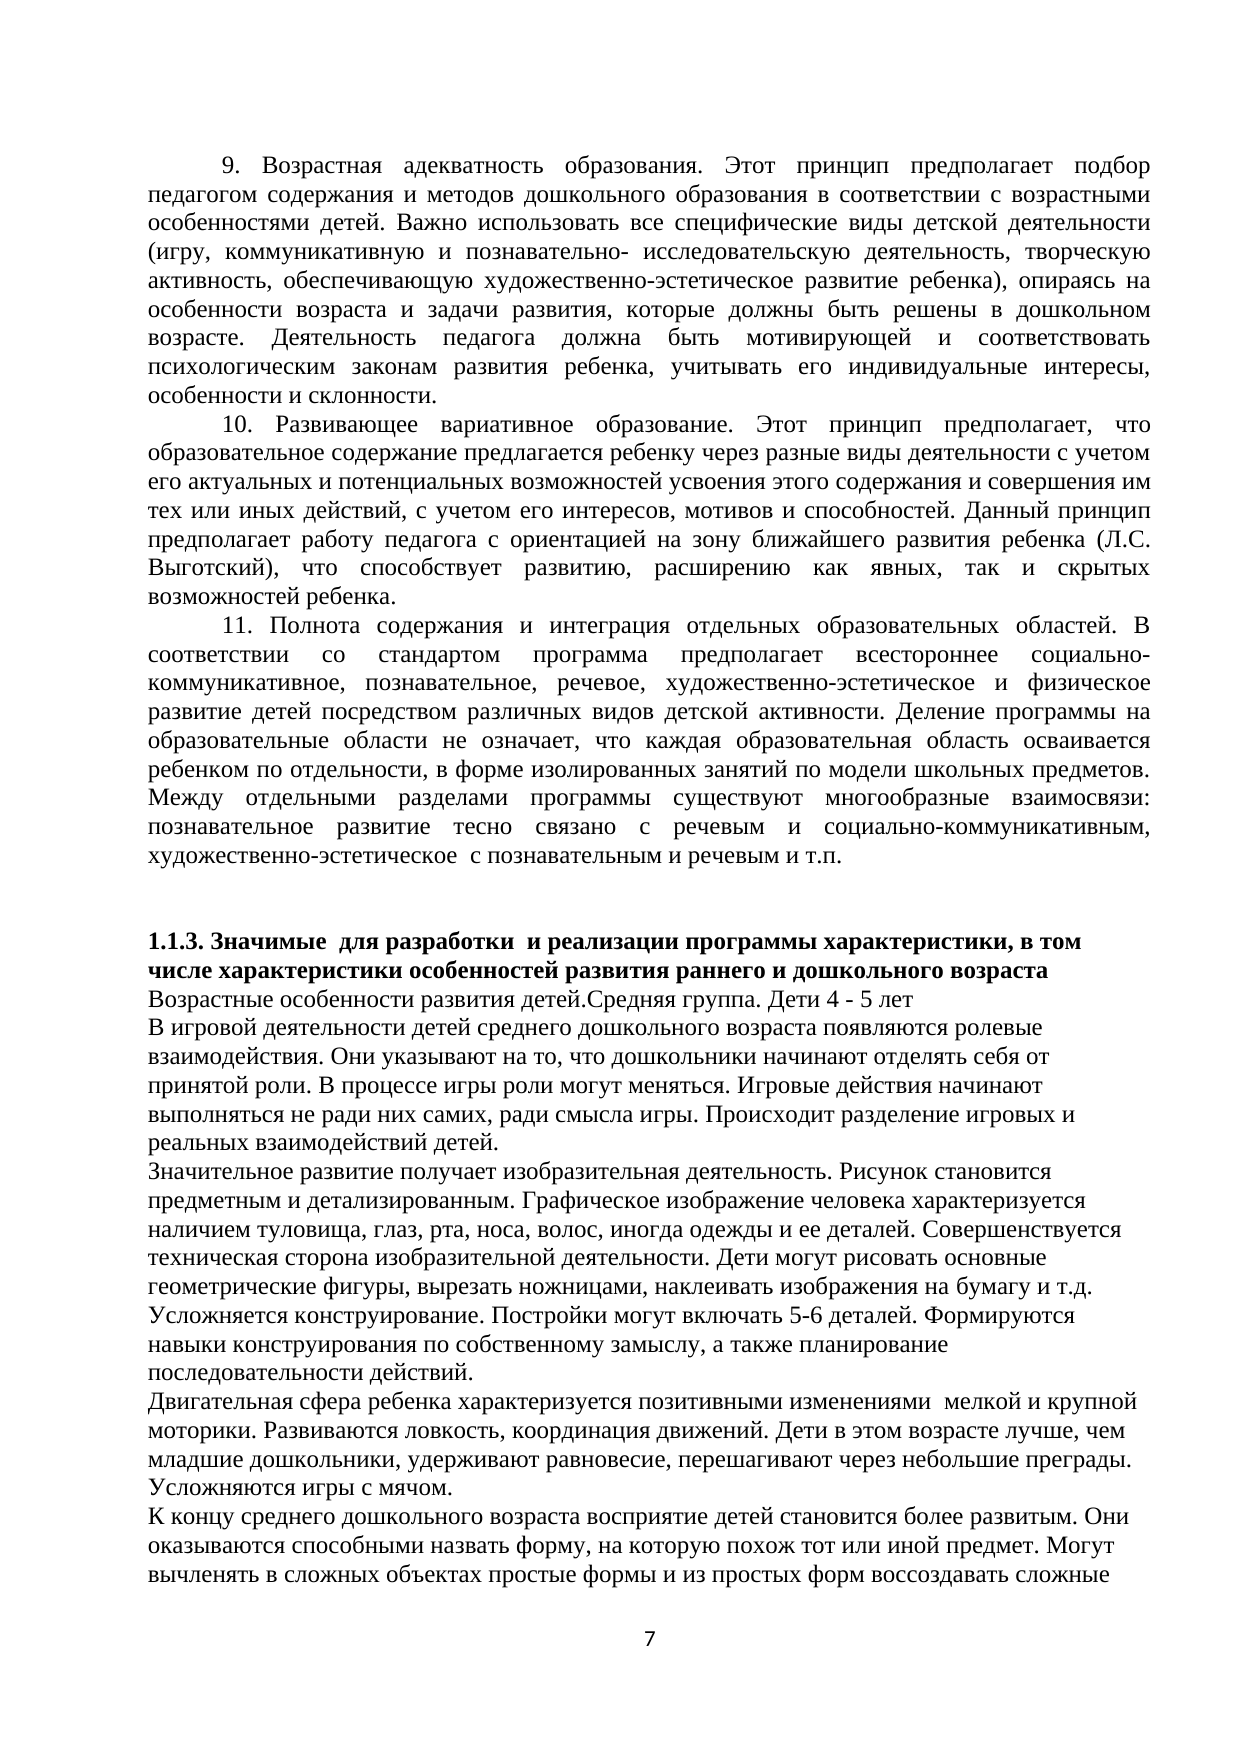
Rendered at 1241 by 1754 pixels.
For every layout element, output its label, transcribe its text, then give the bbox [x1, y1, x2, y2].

text Возрастные особенности развития детей.Средняя группа. Дети 4 - 5 лет [148, 984, 1152, 1012]
text В игровой деятельности детей среднего дошкольного возраста появляются ролевые взаимодействия. Они указывают на то, что дошкольники начинают отделять себя от принятой роли. В процессе игры роли могут меняться. Игровые действия начинают выполняться не ради них самих, ради смысла игры. Происходит разделение игровых и реальных взаимодействий детей. [148, 1012, 1152, 1156]
text 10. Развивающее вариативное образование. Этот принцип предполагает, что образовательное содержание предлагается ребенку через разные виды деятельности с учетом его актуальных и потенциальных возможностей усвоения этого содержания и совершения им тех или иных действий, с учетом его интересов, мотивов и способностей. Данный принцип предполагает работу педагога с ориентацией на зону ближайшего развития ребенка (Л.С. Выготский), что способствует развитию, расширению как явных, так и скрытых возможностей ребенка. [148, 409, 1152, 610]
text 1.1.3. Значимые для разработки и реализации программы характеристики, в том числе характеристики особенностей развития раннего и дошкольного возраста [148, 926, 1152, 984]
text 9. Возрастная адекватность образования. Этот принцип предполагает подбор педагогом содержания и методов дошкольного образования в соответствии с возрастными особенностями детей. Важно использовать все специфические виды детской деятельности (игру, коммуникативную и познавательно- исследовательскую деятельность, творческую активность, обеспечивающую художественно-эстетическое развитие ребенка), опираясь на особенности возраста и задачи развития, которые должны быть решены в дошкольном возрасте. Деятельность педагога должна быть мотивирующей и соответствовать психологическим законам развития ребенка, учитывать его индивидуальные интересы, особенности и склонности. [148, 150, 1152, 409]
text Двигательная сфера ребенка характеризуется позитивными изменениями мелкой и крупной моторики. Развиваются ловкость, координация движений. Дети в этом возрасте лучше, чем младшие дошкольники, удерживают равновесие, перешагивают через небольшие преграды. Усложняются игры с мячом. [148, 1386, 1152, 1501]
text Значительное развитие получает изобразительная деятельность. Рисунок становится предметным и детализированным. Графическое изображение человека характеризуется наличием туловища, глаз, рта, носа, волос, иногда одежды и ее деталей. Совершенствуется техническая сторона изобразительной деятельности. Дети могут рисовать основные геометрические фигуры, вырезать ножницами, наклеивать изображения на бумагу и т.д. [148, 1156, 1152, 1300]
text Усложняется конструирование. Постройки могут включать 5-6 деталей. Формируются навыки конструирования по собственному замыслу, а также планирование последовательности действий. [148, 1300, 1152, 1386]
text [148, 1501, 1152, 1587]
text 11. Полнота содержания и интеграция отдельных образовательных областей. В соответствии со стандартом программа предполагает всестороннее социально- коммуникативное, познавательное, речевое, художественно-эстетическое и физическое развитие детей посредством различных видов детской активности. Деление программы на образовательные области не означает, что каждая образовательная область осваивается ребенком по отдельности, в форме изолированных занятий по модели школьных предметов. Между отдельными разделами программы существуют многообразные взаимосвязи: познавательное развитие тесно связано с речевым и социально-коммуникативным, художественно-эстетическое с познавательным и речевым и т.п. [148, 610, 1152, 869]
